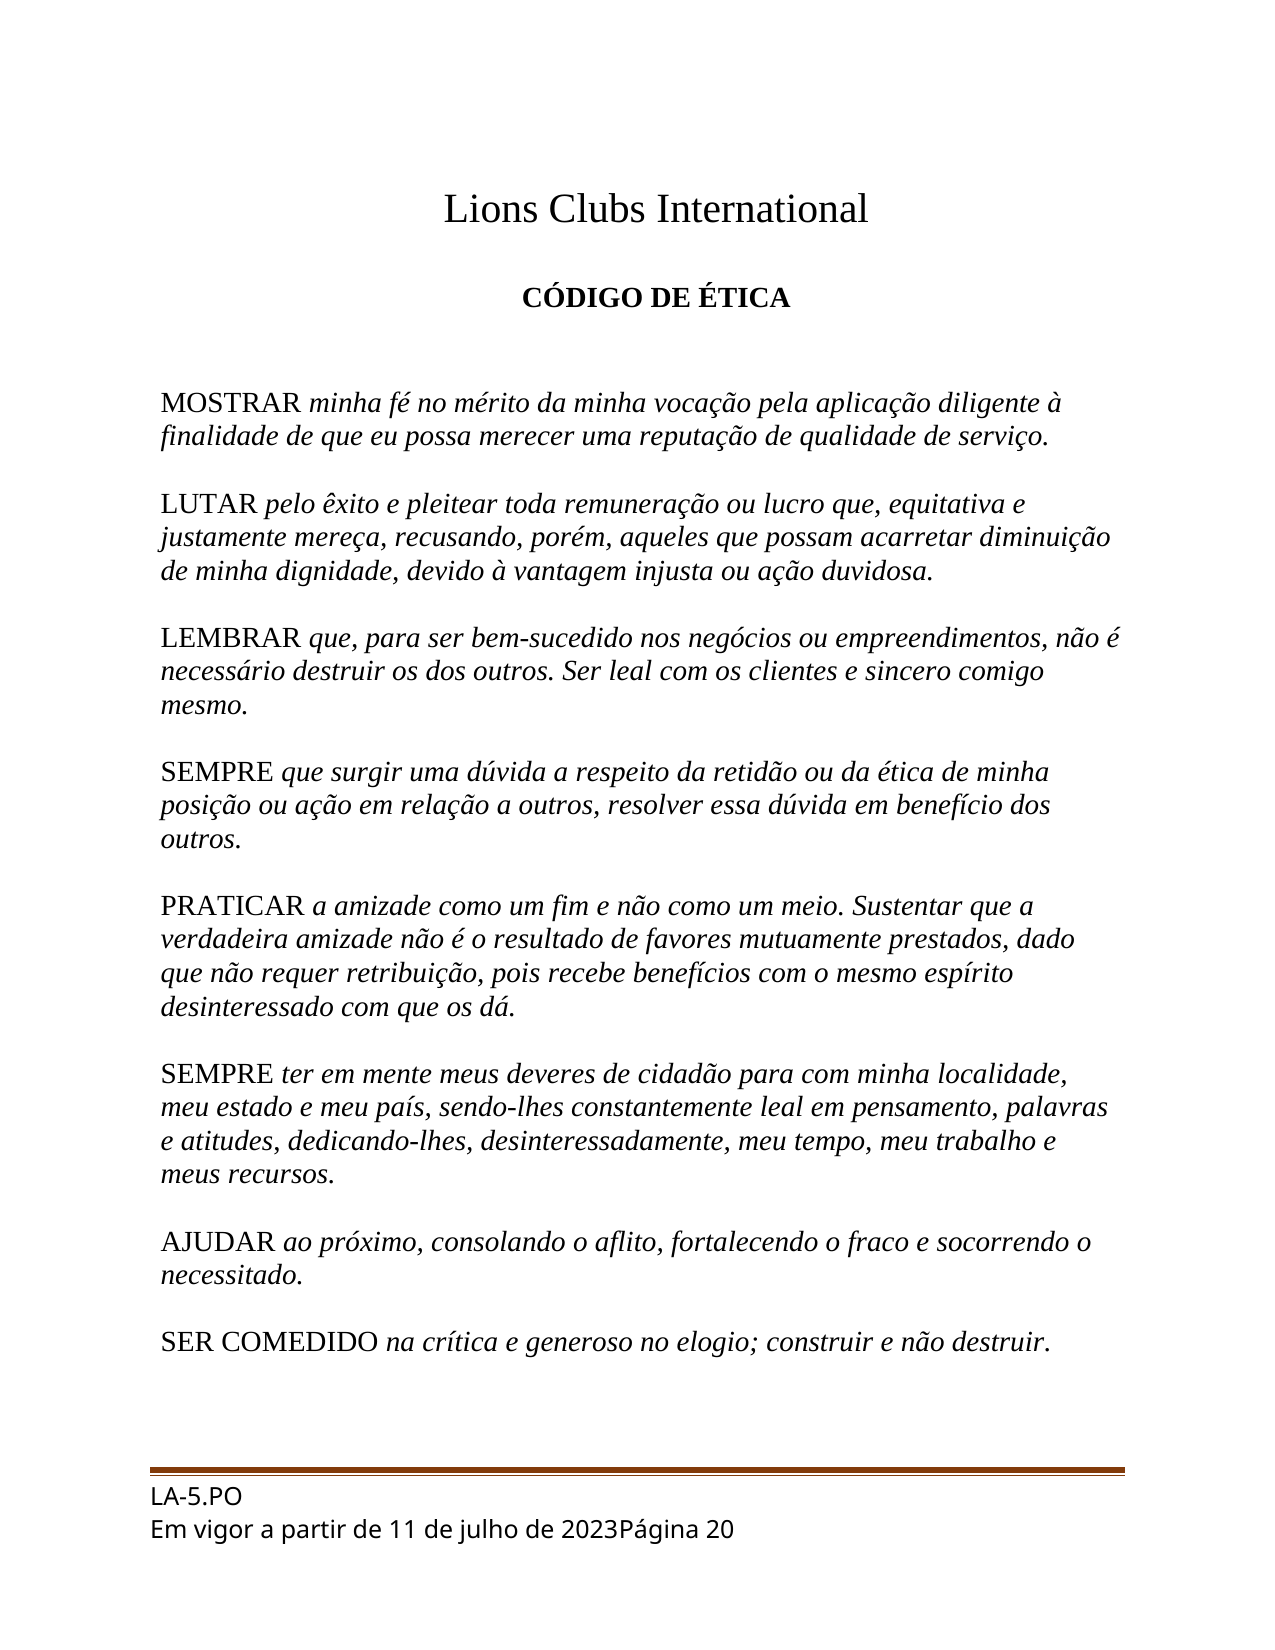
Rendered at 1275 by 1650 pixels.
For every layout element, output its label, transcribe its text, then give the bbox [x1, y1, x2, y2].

text SEMPRE que surgir uma dúvida a respeito da retidão ou da ética de minha posição ou ação em relação a outros, resolver essa dúvida em benefício dos outros. [160, 754, 1125, 854]
text AJUDAR ao próximo, consolando o aflito, fortalecendo o fraco e socorrendo o necessitado. [160, 1224, 1125, 1291]
text CÓDIGO DE ÉTICA [187, 280, 1125, 314]
text LUTAR pelo êxito e pleitear toda remuneração ou lucro que, equitativa e justamente mereça, recusando, porém, aqueles que possam acarretar diminuição de minha dignidade, devido à vantagem injusta ou ação duvidosa. [160, 486, 1125, 586]
text SEMPRE ter em mente meus deveres de cidadão para com minha localidade, meu estado e meu país, sendo-lhes constantemente leal em pensamento, palavras e atitudes, dedicando-lhes, desinteressadamente, meu tempo, meu trabalho e meus recursos. [160, 1056, 1125, 1190]
text Lions Clubs International [187, 184, 1125, 232]
text SER COMEDIDO na crítica e generoso no elogio; construir e não destruir. [160, 1324, 1125, 1358]
text LEMBRAR que, para ser bem-sucedido nos negócios ou empreendimentos, não é necessário destruir os dos outros. Ser leal com os clientes e sincero comigo mesmo. [160, 620, 1125, 721]
text PRATICAR a amizade como um fim e não como um meio. Sustentar que a verdadeira amizade não é o resultado de favores mutuamente prestados, dado que não requer retribuição, pois recebe benefícios com o mesmo espírito desinteressado com que os dá. [160, 888, 1125, 1022]
text MOSTRAR minha fé no mérito da minha vocação pela aplicação diligente à finalidade de que eu possa merecer uma reputação de qualidade de serviço. [160, 385, 1125, 452]
